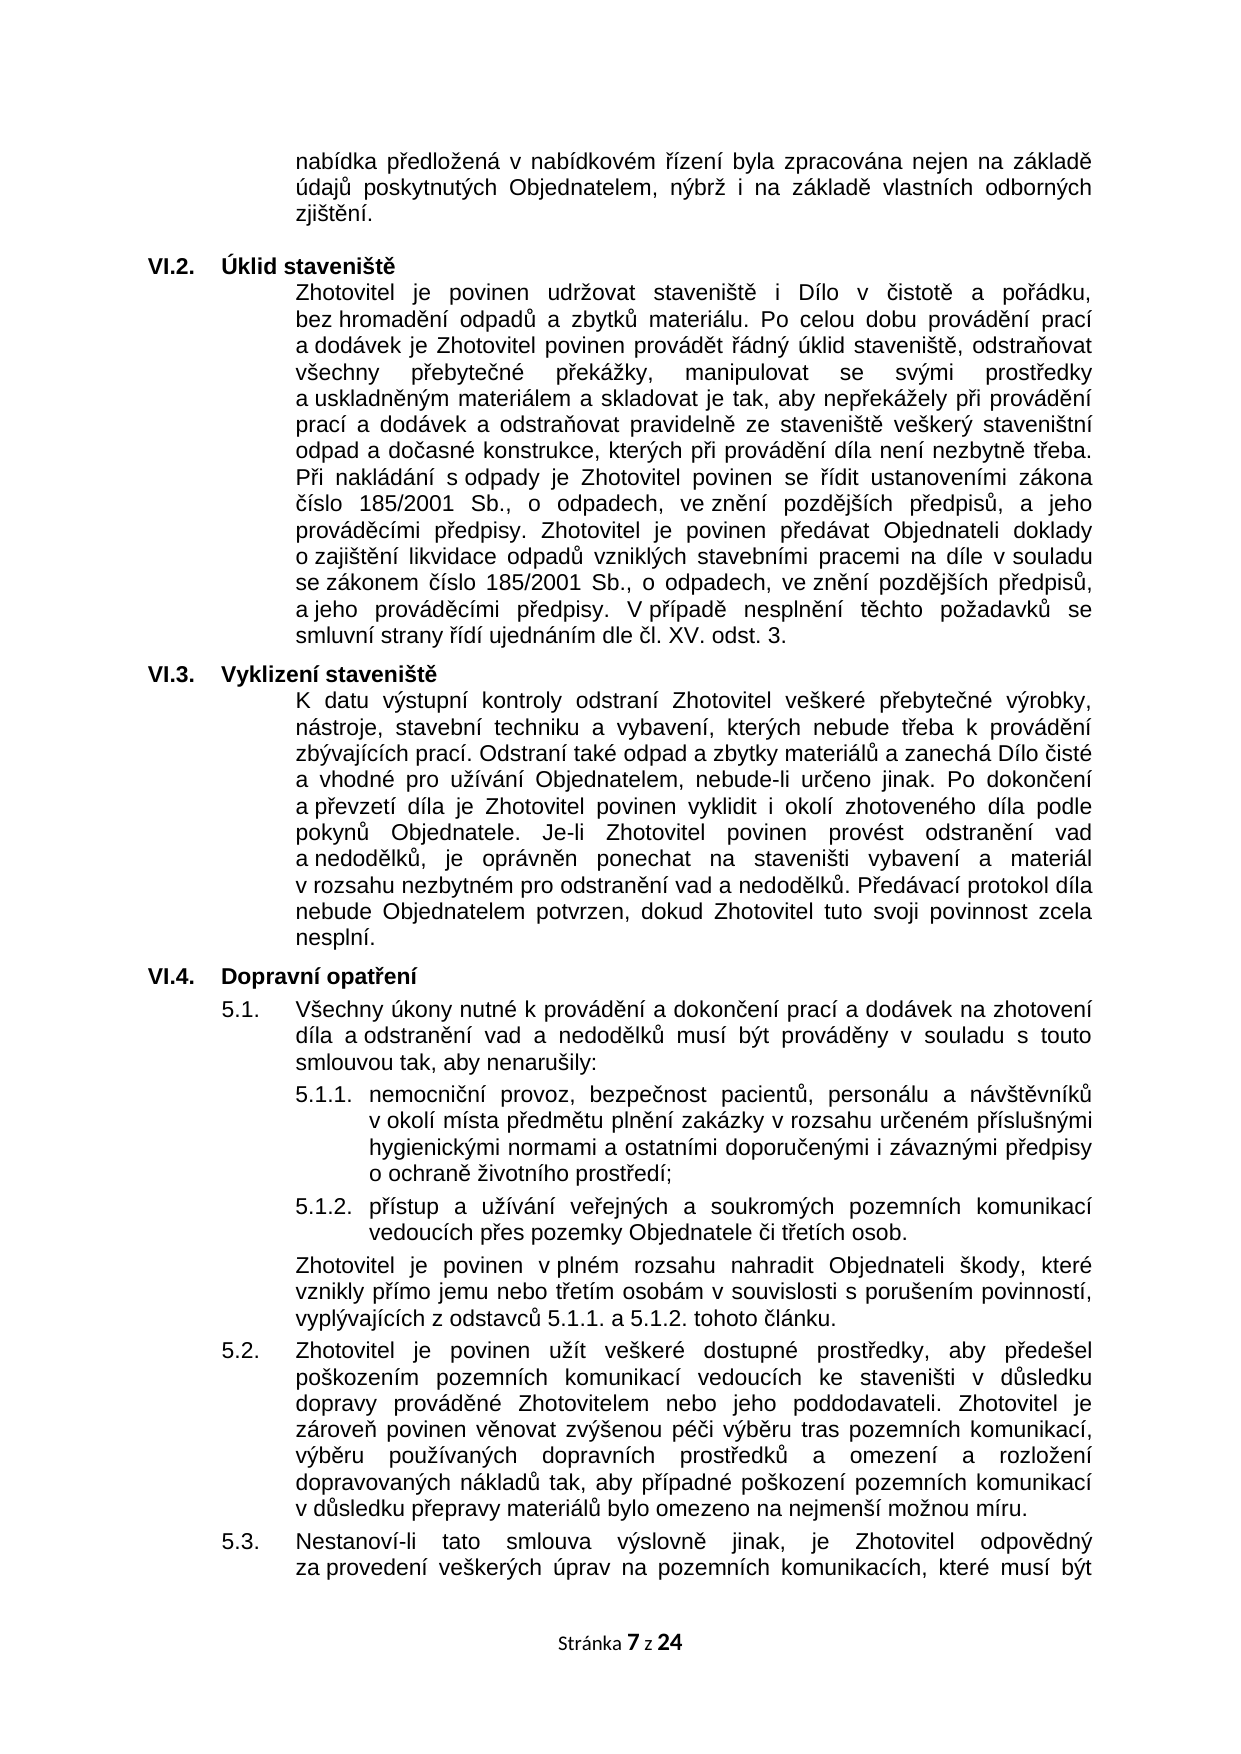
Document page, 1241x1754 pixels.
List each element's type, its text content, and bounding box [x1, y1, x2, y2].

list Vyklizení staveniště [148, 661, 1093, 687]
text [221, 148, 1093, 227]
text Zhotovitel je povinen udržovat staveniště i Dílo v čistotě a pořádku, bez hromadění odpadů a zbytků materiálu. Po celou dobu provádění prací a dodávek je Zhotovitel povinen provádět řádný úklid staveniště, odstraňovat všechny přebytečné překážky, manipulovat se svými prostředky a uskladněným materiálem a skladovat je tak, aby nepřekážely při provádění prací a dodávek a odstraňovat pravidelně ze staveniště veškerý staveništní odpad a dočasné konstrukce, kterých při provádění díla není nezbytně třeba. Při nakládání s odpady je Zhotovitel povinen se řídit ustanoveními zákona číslo 185/2001 Sb., o odpadech, ve znění pozdějších předpisů, a jeho prováděcími předpisy. Zhotovitel je povinen předávat Objednateli doklady o zajištění likvidace odpadů vzniklých stavebními pracemi na díle v souladu se zákonem číslo 185/2001 Sb., o odpadech, ve znění pozdějších předpisů, a jeho prováděcími předpisy. V případě nesplnění těchto požadavků se smluvní strany řídí ujednáním dle čl. XV. odst. 3. [295, 279, 1093, 648]
text 5.1.2. přístup a užívání veřejných a soukromých pozemních komunikací vedoucích přes pozemky Objednatele či třetích osob. [295, 1193, 1093, 1246]
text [221, 1528, 1093, 1581]
text 5.2. Zhotovitel je povinen užít veškeré dostupné prostředky, aby předešel poškozením pozemních komunikací vedoucích ke staveništi v důsledku dopravy prováděné Zhotovitelem nebo jeho poddodavateli. Zhotovitel je zároveň povinen věnovat zvýšenou péči výběru tras pozemních komunikací, výběru používaných dopravních prostředků a omezení a rozložení dopravovaných nákladů tak, aby případné poškození pozemních komunikací v důsledku přepravy materiálů bylo omezeno na nejmenší možnou míru. [221, 1337, 1093, 1522]
text 5.1.1. nemocniční provoz, bezpečnost pacientů, personálu a návštěvníků v okolí místa předmětu plnění zakázky v rozsahu určeném příslušnými hygienickými normami a ostatními doporučenými i závaznými předpisy o ochraně životního prostředí; [295, 1081, 1093, 1187]
list Dopravní opatření [148, 963, 1093, 989]
list Úklid staveniště [148, 253, 1093, 279]
text Zhotovitel je povinen v plném rozsahu nahradit Objednateli škody, které vznikly přímo jemu nebo třetím osobám v souvislosti s porušením povinností, vyplývajících z odstavců 5.1.1. a 5.1.2. tohoto článku. [295, 1252, 1093, 1331]
text 5.1. Všechny úkony nutné k provádění a dokončení prací a dodávek na zhotovení díla a odstranění vad a nedodělků musí být prováděny v souladu s touto smlouvou tak, aby nenarušily: [221, 996, 1093, 1075]
text K datu výstupní kontroly odstraní Zhotovitel veškeré přebytečné výrobky, nástroje, stavební techniku a vybavení, kterých nebude třeba k provádění zbývajících prací. Odstraní také odpad a zbytky materiálů a zanechá Dílo čisté a vhodné pro užívání Objednatelem, nebude-li určeno jinak. Po dokončení a převzetí díla je Zhotovitel povinen vyklidit i okolí zhotoveného díla podle pokynů Objednatele. Je-li Zhotovitel povinen provést odstranění vad a nedodělků, je oprávněn ponechat na staveništi vybavení a materiál v rozsahu nezbytném pro odstranění vad a nedodělků. Předávací protokol díla nebude Objednatelem potvrzen, dokud Zhotovitel tuto svoji povinnost zcela nesplní. [295, 687, 1093, 951]
